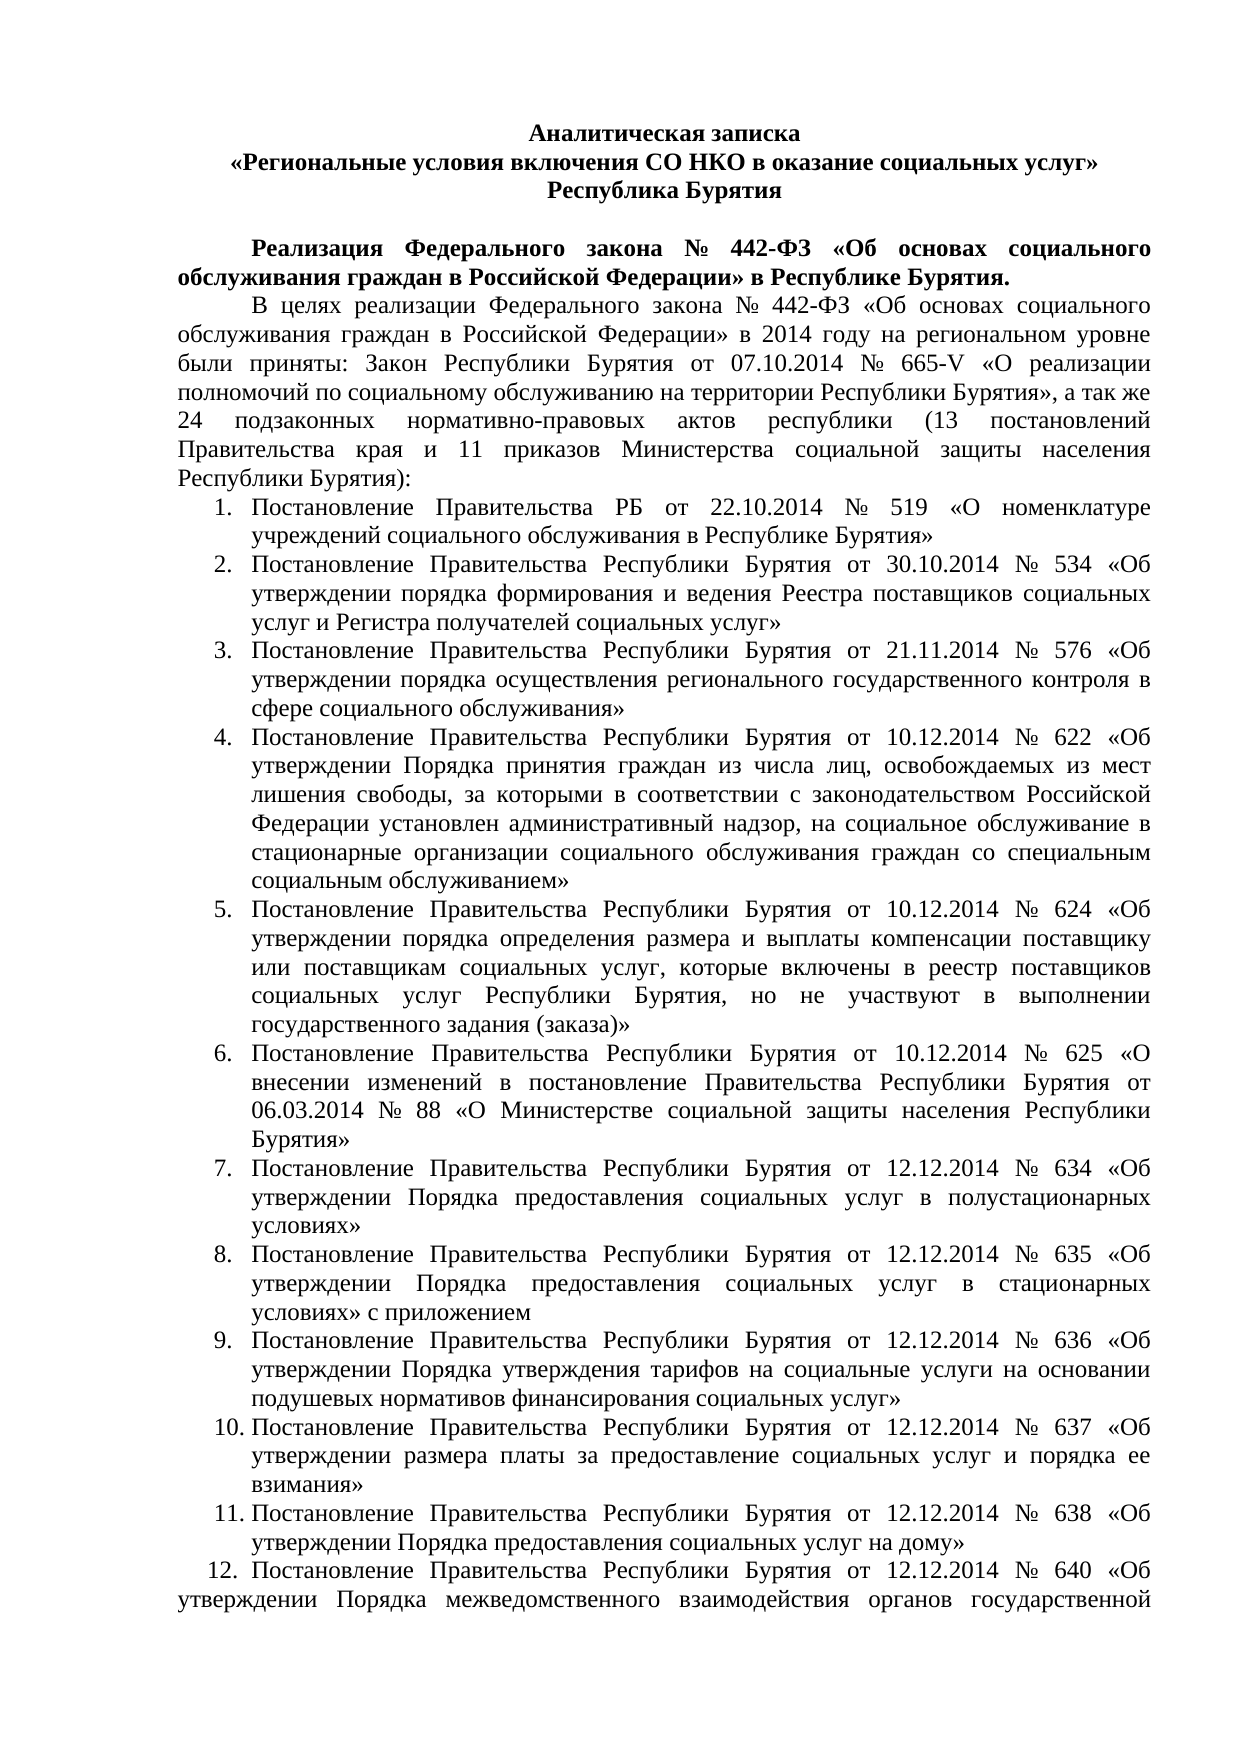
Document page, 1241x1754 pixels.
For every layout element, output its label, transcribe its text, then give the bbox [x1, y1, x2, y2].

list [177, 1556, 1152, 1613]
text Реализация Федерального закона № 442-ФЗ «Об основах социального обслуживания граждан в Российской Федерации» в Республике Бурятия. [177, 233, 1152, 291]
list Постановление Правительства Республики Бурятия от 12.12.2014 № 636 «Об утверждении Порядка утверждения тарифов на социальные услуги на основании подушевых нормативов финансирования социальных услуг» [213, 1326, 1152, 1412]
text «Региональные условия включения СО НКО в оказание социальных услуг» Республика Бурятия [177, 147, 1152, 204]
list Постановление Правительства Республики Бурятия от 10.12.2014 № 622 «Об утверждении Порядка принятия граждан из числа лиц, освобождаемых из мест лишения свободы, за которыми в соответствии с законодательством Российской Федерации установлен административный надзор, на социальное обслуживание в стационарные организации социального обслуживания граждан со специальным социальным обслуживанием» [213, 722, 1152, 894]
list Постановление Правительства РБ от 22.10.2014 № 519 «О номенклатуре учреждений социального обслуживания в Республике Бурятия» [213, 492, 1152, 549]
list Постановление Правительства Республики Бурятия от 10.12.2014 № 625 «О внесении изменений в постановление Правительства Республики Бурятия от 06.03.2014 № 88 «О Министерстве социальной защиты населения Республики Бурятия» [213, 1038, 1152, 1153]
list Постановление Правительства Республики Бурятия от 12.12.2014 № 634 «Об утверждении Порядка предоставления социальных услуг в полустационарных условиях» [213, 1153, 1152, 1239]
list Постановление Правительства Республики Бурятия от 12.12.2014 № 637 «Об утверждении размера платы за предоставление социальных услуг и порядка ее взимания» [213, 1412, 1152, 1498]
list Постановление Правительства Республики Бурятия от 12.12.2014 № 638 «Об утверждении Порядка предоставления социальных услуг на дому» [213, 1498, 1152, 1556]
text В целях реализации Федерального закона № 442-ФЗ «Об основах социального обслуживания граждан в Российской Федерации» в 2014 году на региональном уровне были приняты: Закон Республики Бурятия от 07.10.2014 № 665-V «О реализации полномочий по социальному обслуживанию на территории Республики Бурятия», а так же 24 подзаконных нормативно-правовых актов республики (13 постановлений Правительства края и 11 приказов Министерства социальной защиты населения Республики Бурятия): [177, 291, 1152, 492]
list Постановление Правительства Республики Бурятия от 30.10.2014 № 534 «Об утверждении порядка формирования и ведения Реестра поставщиков социальных услуг и Регистра получателей социальных услуг» [213, 549, 1152, 636]
text Аналитическая записка [177, 118, 1152, 147]
list Постановление Правительства Республики Бурятия от 10.12.2014 № 624 «Об утверждении порядка определения размера и выплаты компенсации поставщику или поставщикам социальных услуг, которые включены в реестр поставщиков социальных услуг Республики Бурятия, но не участвуют в выполнении государственного задания (заказа)» [213, 894, 1152, 1038]
list Постановление Правительства Республики Бурятия от 12.12.2014 № 635 «Об утверждении Порядка предоставления социальных услуг в стационарных условиях» с приложением [213, 1239, 1152, 1326]
list Постановление Правительства Республики Бурятия от 21.11.2014 № 576 «Об утверждении порядка осуществления регионального государственного контроля в сфере социального обслуживания» [213, 636, 1152, 722]
